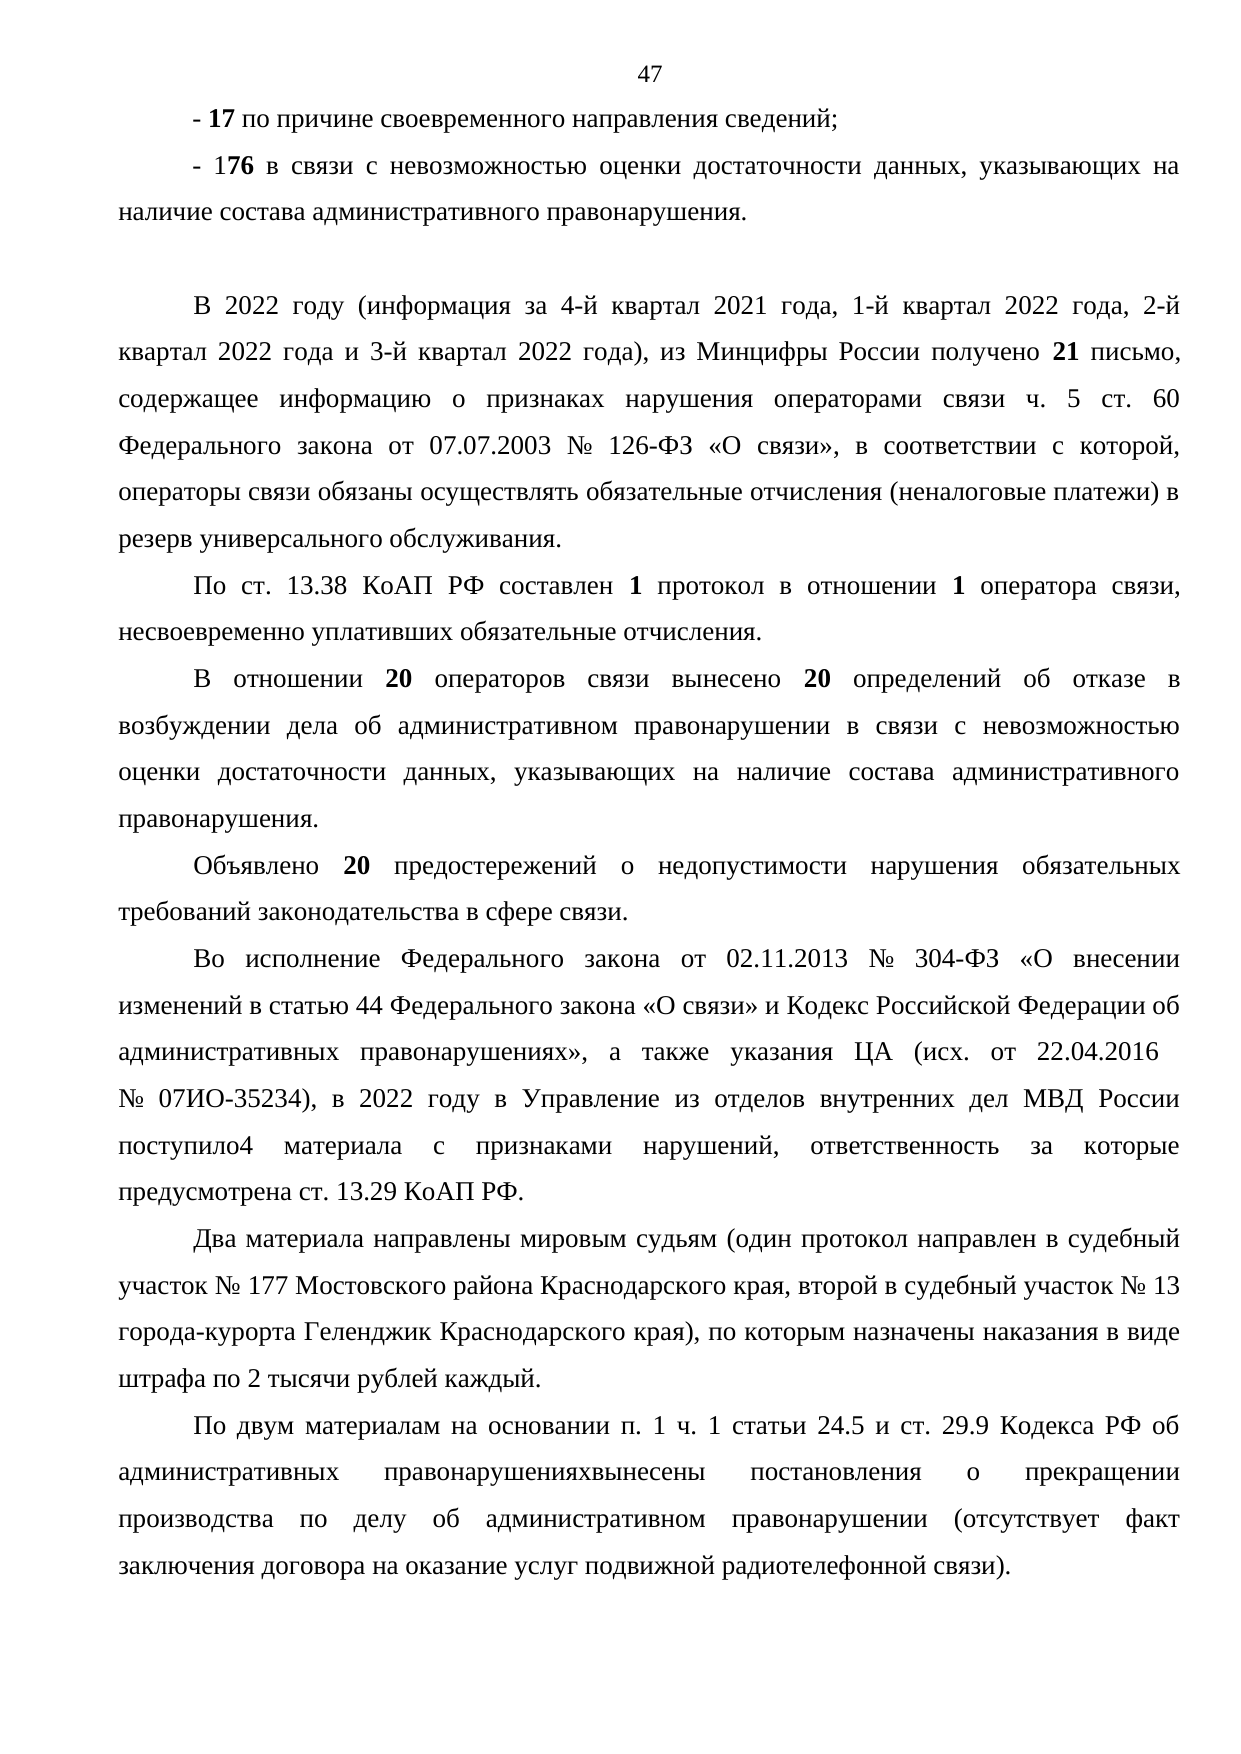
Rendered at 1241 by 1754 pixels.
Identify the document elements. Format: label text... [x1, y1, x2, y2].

text - 176 в связи с невозможностью оценки достаточности данных, указывающих на наличие состава административного правонарушения. [118, 149, 1181, 227]
text Во исполнение Федерального закона от 02.11.2013 № 304-ФЗ «О внесении изменений в статью 44 Федерального закона «О связи» и Кодекс Российской Федерации об административных правонарушениях», а также указания ЦА (исх. от 22.04.2016 № 07ИО-35234), в 2022 году в Управление из отделов внутренних дел МВД России поступило4 материала с признаками нарушений, ответственность за которые предусмотрена ст. 13.29 КоАП РФ. [118, 942, 1181, 1207]
text Объявлено 20 предостережений о недопустимости нарушения обязательных требований законодательства в сфере связи. [118, 849, 1181, 927]
text По ст. 13.38 КоАП РФ составлен 1 протокол в отношении 1 оператора связи, несвоевременно уплативших обязательные отчисления. [118, 569, 1181, 647]
text Два материала направлены мировым судьям (один протокол направлен в судебный участок № 177 Мостовского района Краснодарского края, второй в судебный участок № 13 города-курорта Геленджик Краснодарского края), по которым назначены наказания в виде штрафа по 2 тысячи рублей каждый. [118, 1222, 1181, 1393]
text По двум материалам на основании п. 1 ч. 1 статьи 24.5 и ст. 29.9 Кодекса РФ об административных правонарушенияхвынесены постановления о прекращении производства по делу об административном правонарушении (отсутствует факт заключения договора на оказание услуг подвижной радиотелефонной связи). [118, 1409, 1181, 1580]
text - 17 по причине своевременного направления сведений; [118, 102, 1181, 133]
text В 2022 году (информация за 4-й квартал 2021 года, 1-й квартал 2022 года, 2-й квартал 2022 года и 3-й квартал 2022 года), из Минцифры России получено 21 письмо, содержащее информацию о признаках нарушения операторами связи ч. 5 ст. 60 Федерального закона от 07.07.2003 № 126-ФЗ «О связи», в соответствии с которой, операторы связи обязаны осуществлять обязательные отчисления (неналоговые платежи) в резерв универсального обслуживания. [118, 289, 1181, 553]
text В отношении 20 операторов связи вынесено 20 определений об отказе в возбуждении дела об административном правонарушении в связи с невозможностью оценки достаточности данных, указывающих на наличие состава административного правонарушения. [118, 662, 1181, 833]
